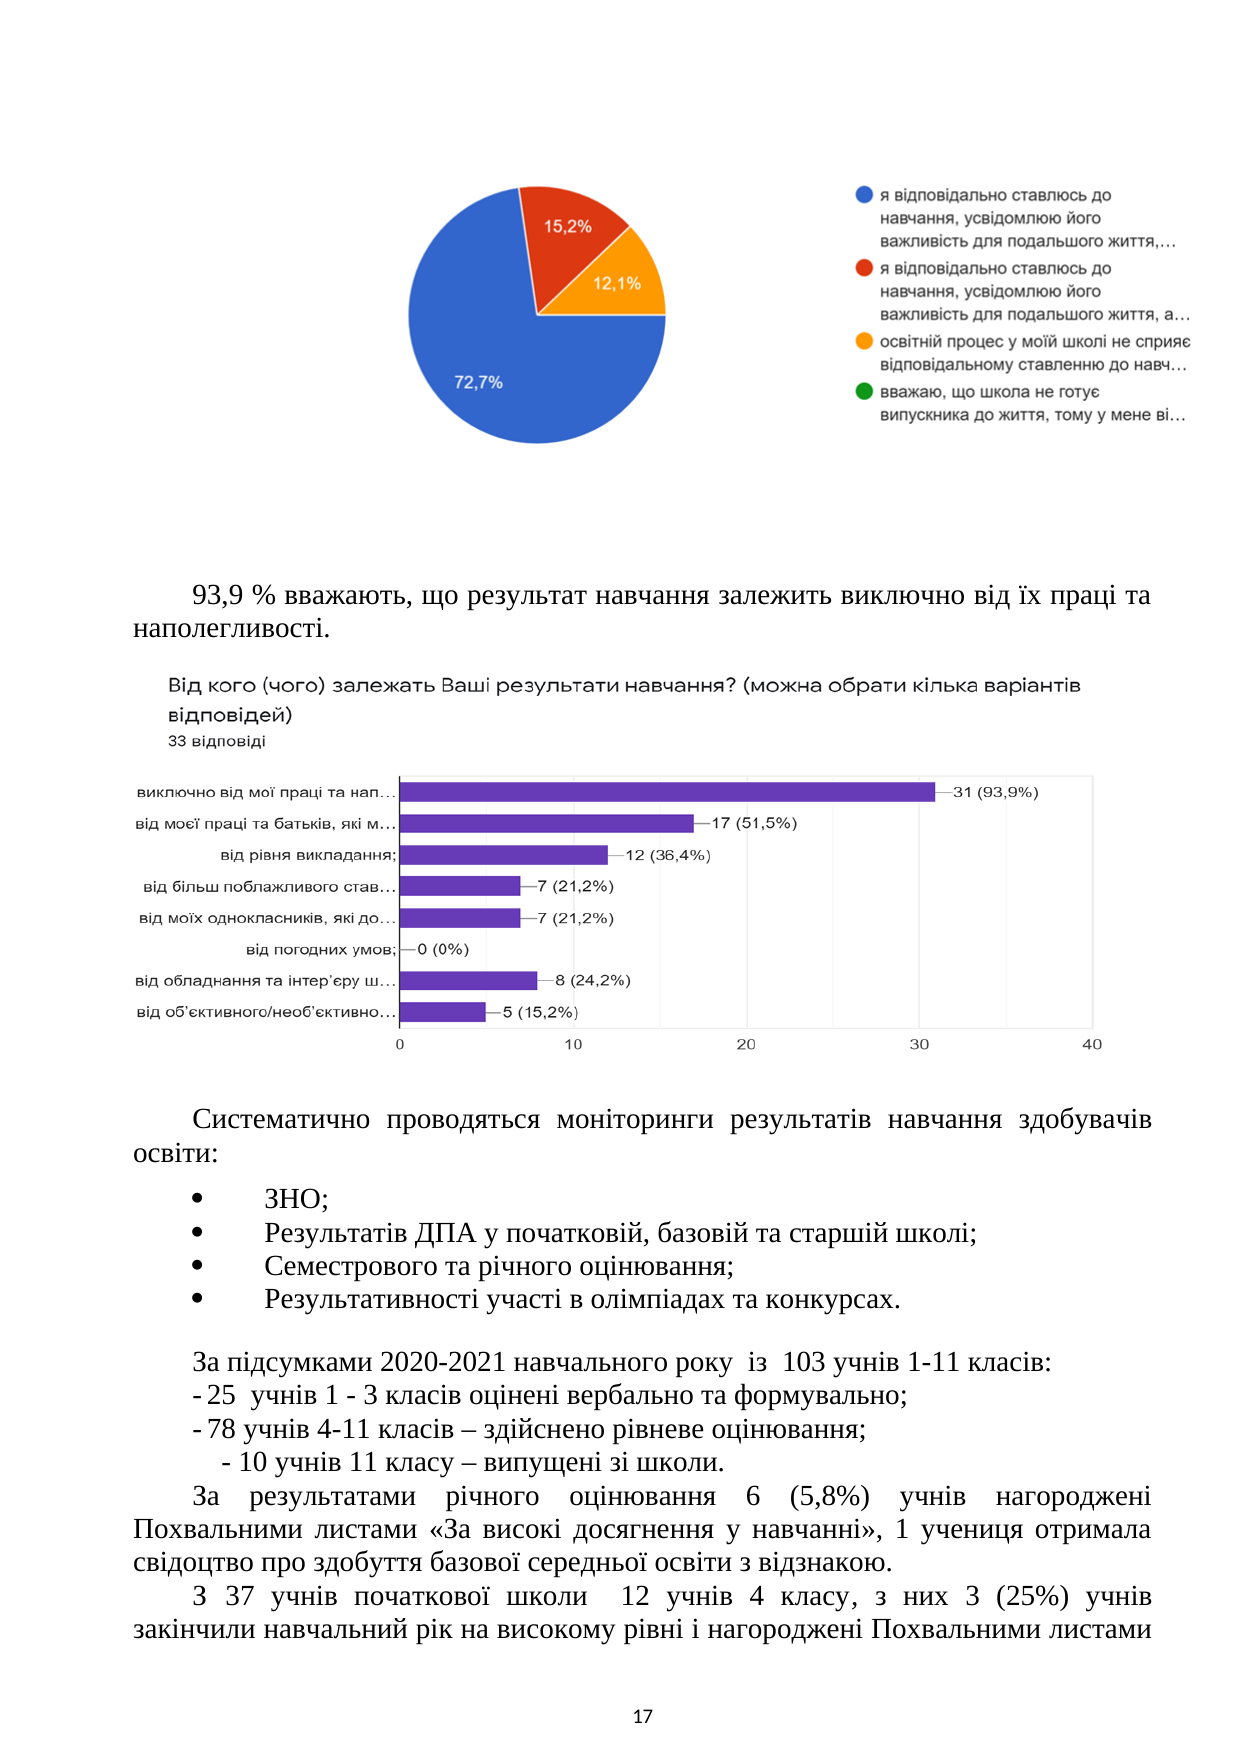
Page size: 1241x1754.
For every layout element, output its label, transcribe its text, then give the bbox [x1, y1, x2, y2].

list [133, 1579, 1153, 1644]
text - 10 учнів 11 класу – випущені зі школи. [133, 1444, 1153, 1478]
list 25 учнів 1 - 3 класів оцінені вербально та формувально; [133, 1377, 1153, 1411]
list ЗНО; [133, 1181, 1153, 1214]
list Семестрового та річного оцінювання; [133, 1248, 1153, 1282]
text Систематично проводяться моніторинги результатів навчання здобувачів освіти: [133, 1102, 1153, 1168]
text За підсумками 2020-2021 навчального року із 103 учнів 1-11 класів: [133, 1344, 1153, 1377]
list Результатів ДПА у початковій, базовій та старшій школі; [133, 1215, 1153, 1248]
list Результативності участі в олімпіадах та конкурсах. [133, 1282, 1153, 1315]
text За результатами річного оцінювання 6 (5,8%) учнів нагороджені Похвальними листами «За високі досягнення у навчанні», 1 учениця отримала свідоцтво про здобуття базової середньої освіти з відзнакою. [133, 1479, 1153, 1578]
text 93,9 % вважають, що результат навчання залежить виключно від їх праці та наполегливості. [133, 578, 1153, 642]
picture [192, 150, 1241, 493]
list 78 учнів 4-11 класів – здійснено рівневе оцінювання; [133, 1411, 1153, 1444]
picture [132, 642, 1199, 1102]
